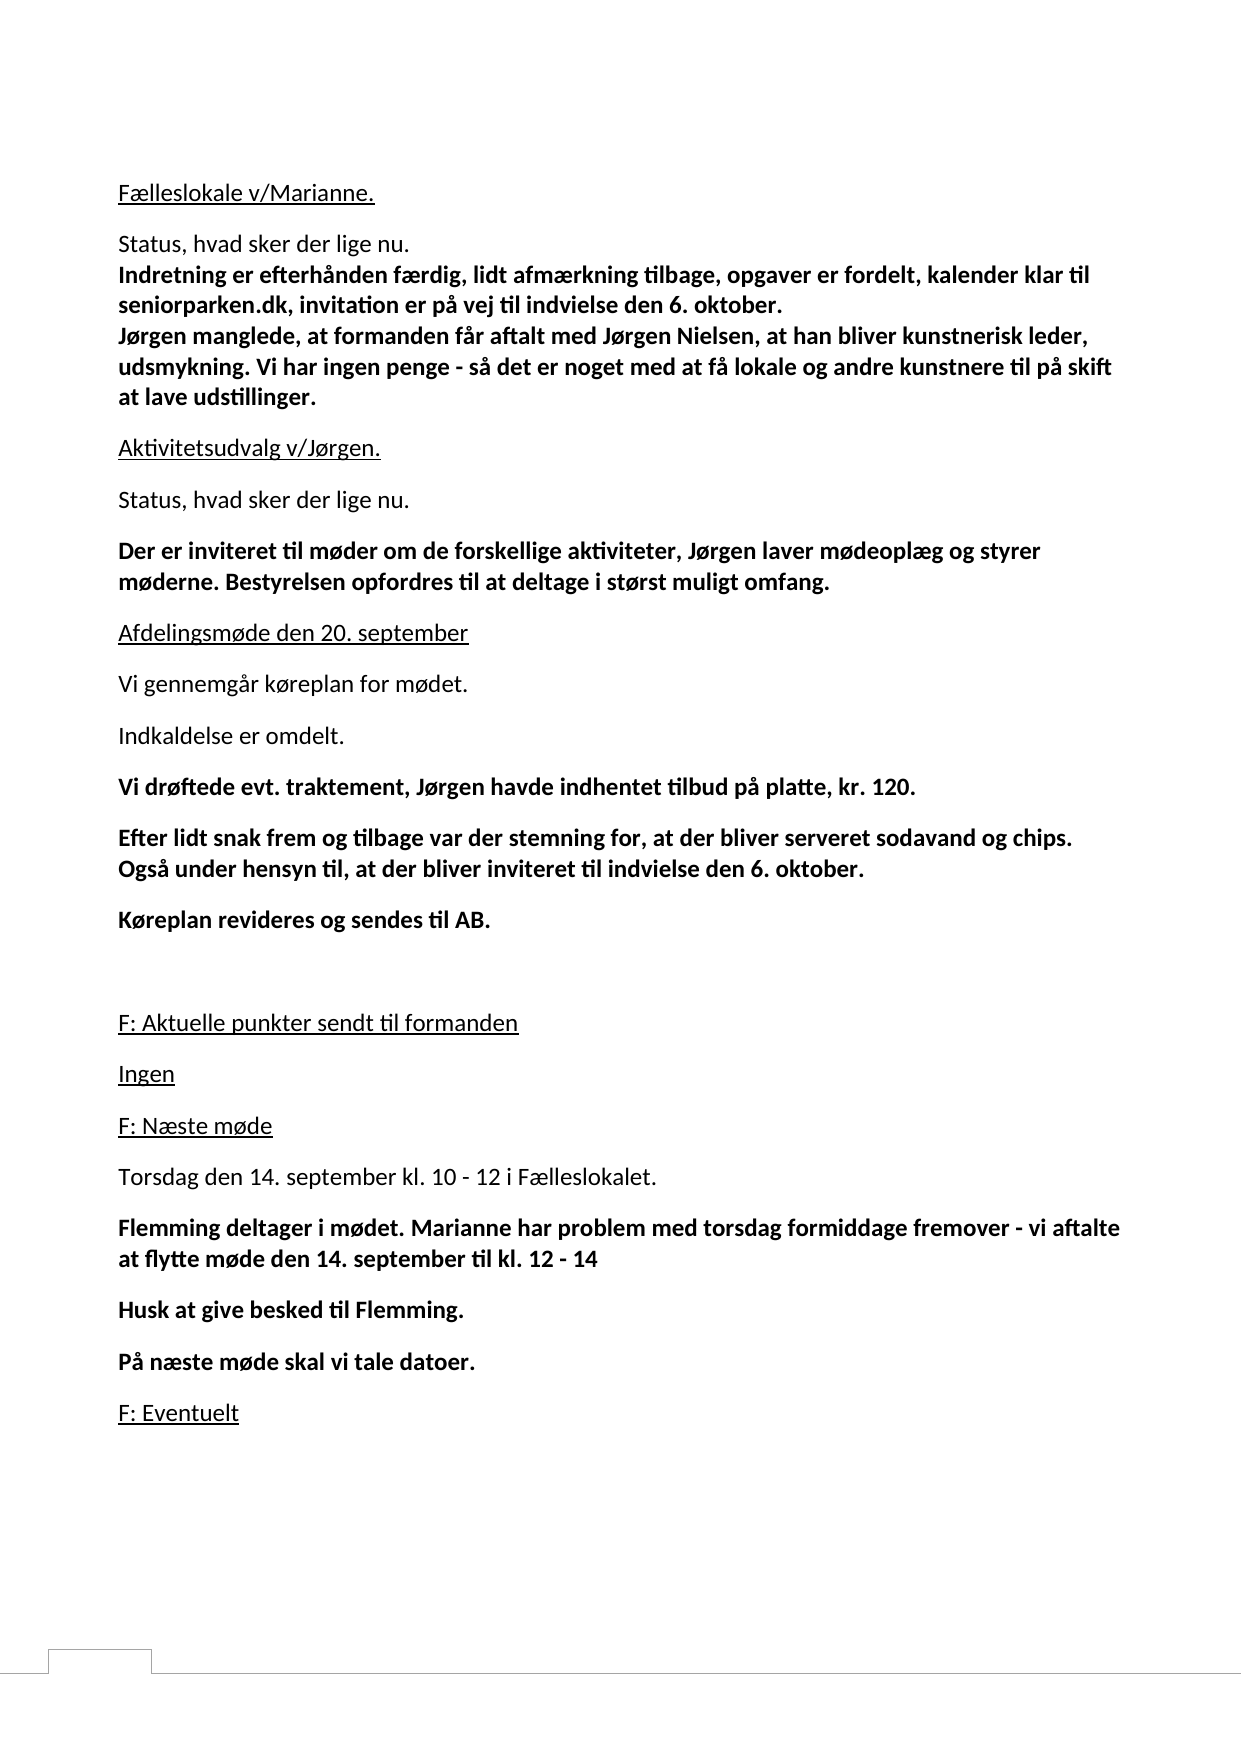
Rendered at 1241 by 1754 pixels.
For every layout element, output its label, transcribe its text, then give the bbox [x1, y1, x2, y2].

text Aktivitetsudvalg v/Jørgen. [118, 432, 1122, 463]
text Indretning er efterhånden færdig, lidt afmærkning tilbage, opgaver er fordelt, kalender klar til seniorparken.dk, invitation er på vej til indvielse den 6. oktober. [118, 259, 1122, 320]
text F: Eventuelt [118, 1397, 1122, 1428]
text F: Aktuelle punkter sendt til formanden [118, 1007, 1122, 1038]
text På næste møde skal vi tale datoer. [118, 1346, 1122, 1376]
text Status, hvad sker der lige nu. [118, 228, 1122, 259]
text F: Næste møde [118, 1110, 1122, 1140]
text Køreplan revideres og sendes til AB. [118, 904, 1122, 935]
text Flemming deltager i mødet. Marianne har problem med torsdag formiddage fremover - vi aftalte at flytte møde den 14. september til kl. 12 - 14 [118, 1212, 1122, 1273]
text Efter lidt snak frem og tilbage var der stemning for, at der bliver serveret sodavand og chips. Også under hensyn til, at der bliver inviteret til indvielse den 6. oktober. [118, 822, 1122, 883]
text Der er inviteret til møder om de forskellige aktiviteter, Jørgen laver mødeoplæg og styrer møderne. Bestyrelsen opfordres til at deltage i størst muligt omfang. [118, 535, 1122, 596]
text Status, hvad sker der lige nu. [118, 484, 1122, 514]
text Afdelingsmøde den 20. september [118, 617, 1122, 648]
text Torsdag den 14. september kl. 10 - 12 i Fælleslokalet. [118, 1161, 1122, 1192]
text Fælleslokale v/Marianne. [118, 177, 1122, 208]
text Vi drøftede evt. traktement, Jørgen havde indhentet tilbud på platte, kr. 120. [118, 771, 1122, 802]
text Vi gennemgår køreplan for mødet. [118, 668, 1122, 699]
text Indkaldelse er omdelt. [118, 720, 1122, 750]
text Husk at give besked til Flemming. [118, 1294, 1122, 1325]
text Ingen [118, 1058, 1122, 1089]
text Jørgen manglede, at formanden får aftalt med Jørgen Nielsen, at han bliver kunstnerisk leder, udsmykning. Vi har ingen penge - så det er noget med at få lokale og andre kunstnere til på skift at lave udstillinger. [118, 320, 1122, 412]
